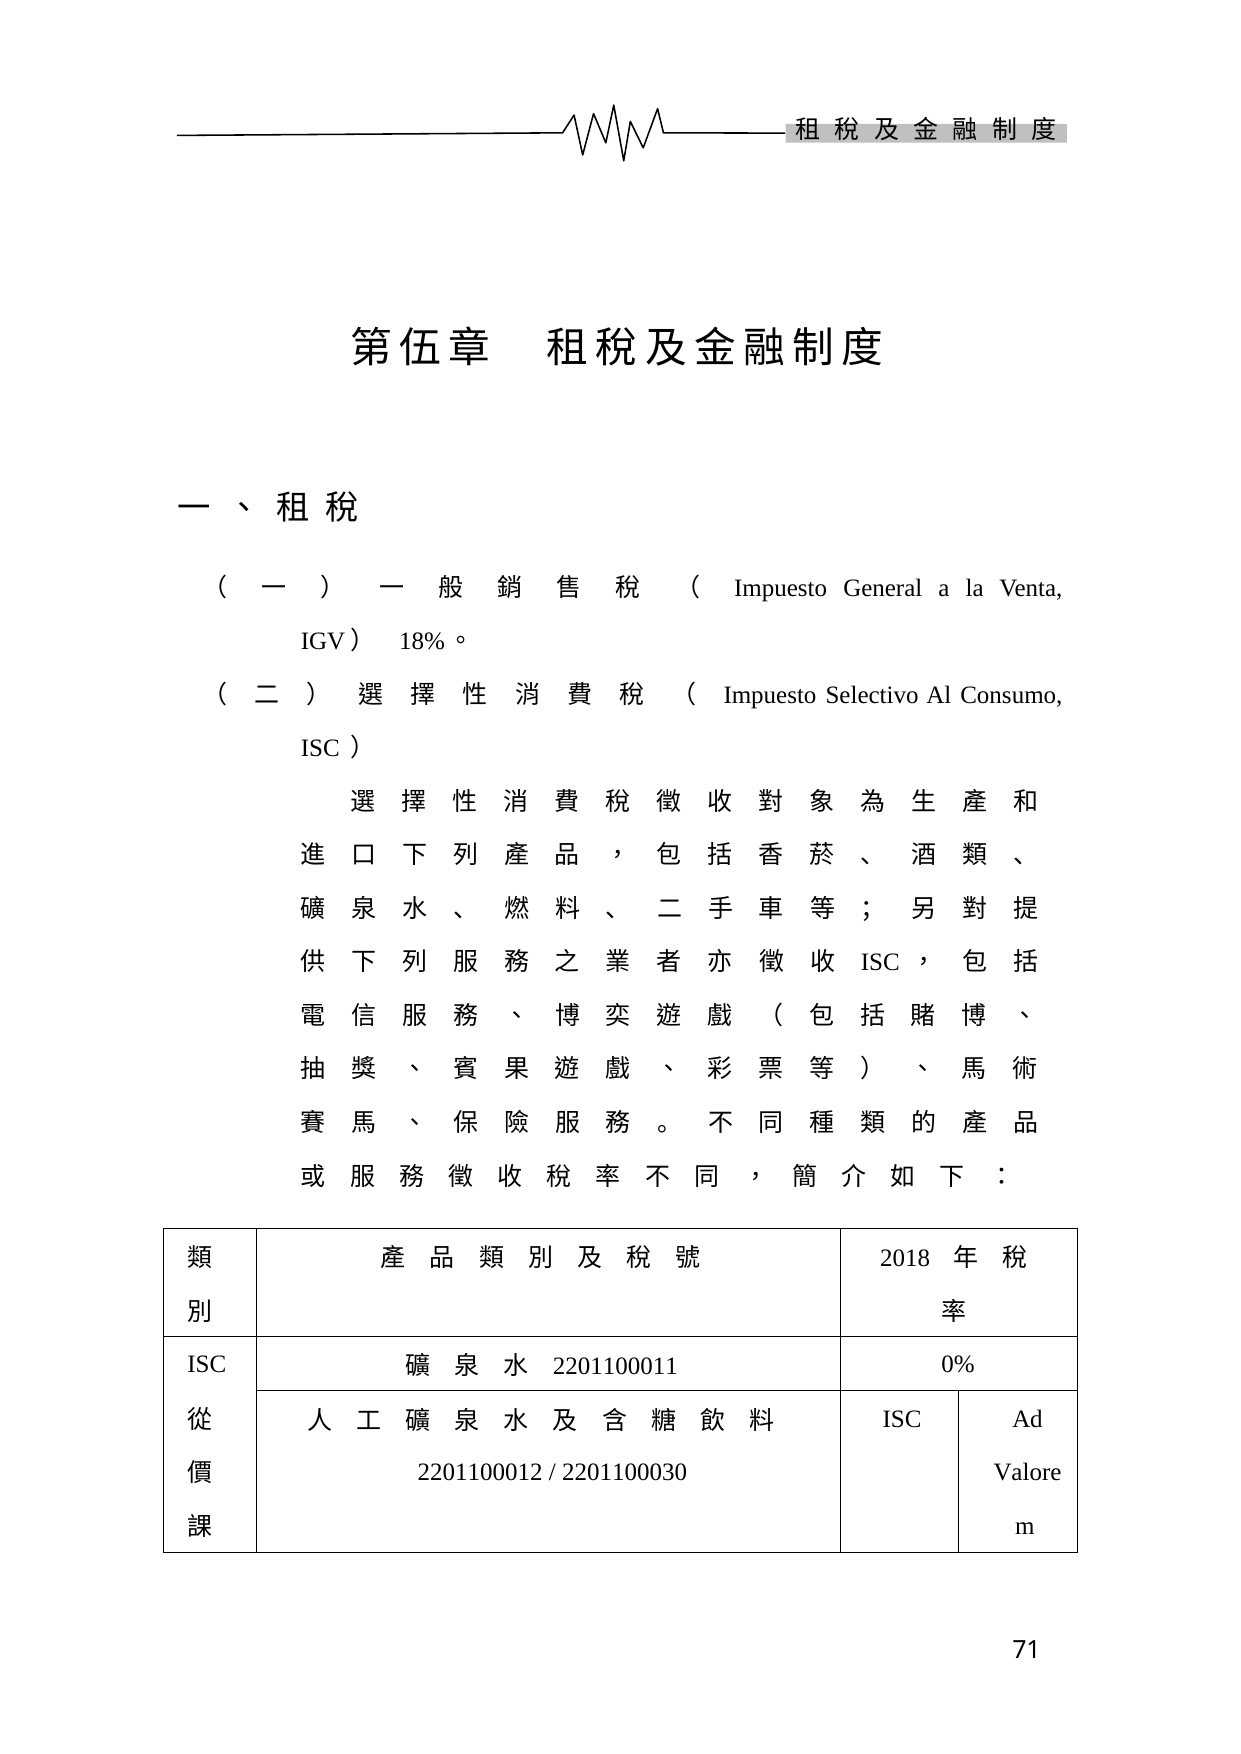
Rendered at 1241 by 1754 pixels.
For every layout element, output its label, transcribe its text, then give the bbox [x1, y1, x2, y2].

table_cell ISC從價課稅 （Ad Valorem） [164, 1337, 256, 1552]
text 一、租稅 [178, 478, 1063, 532]
table_cell Ad Valorem [959, 1391, 1077, 1552]
table_cell ISC [841, 1391, 958, 1552]
table_header 產品類別及稅號 [257, 1229, 840, 1336]
table_cell 礦泉水2201100011 [257, 1337, 840, 1390]
table_cell 0% [841, 1337, 1077, 1390]
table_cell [257, 1391, 840, 1552]
text （一）一般銷售稅（Impuesto General a la Venta, IGV）18%。 [202, 558, 1063, 666]
text 第伍章 租稅及金融制度 [178, 291, 1063, 398]
text （二）選擇性消費稅（Impuesto Selectivo Al Consumo, ISC） [202, 666, 1063, 773]
table_header 2018年稅率 [841, 1229, 1077, 1336]
table_header 類別 [164, 1229, 256, 1336]
text 選擇性消費稅徵收對象為生產和進口下列產品，包括香菸、酒類、礦泉水、燃料、二手車等；另對提供下列服務之業者亦徵收ISC，包括電信服務、博奕遊戲（包括賭博、抽獎、賓果遊戲、彩票等）、馬術賽馬、保險服務。不同種類的產品或服務徵收稅率不同，簡介如下： [276, 773, 1063, 1201]
